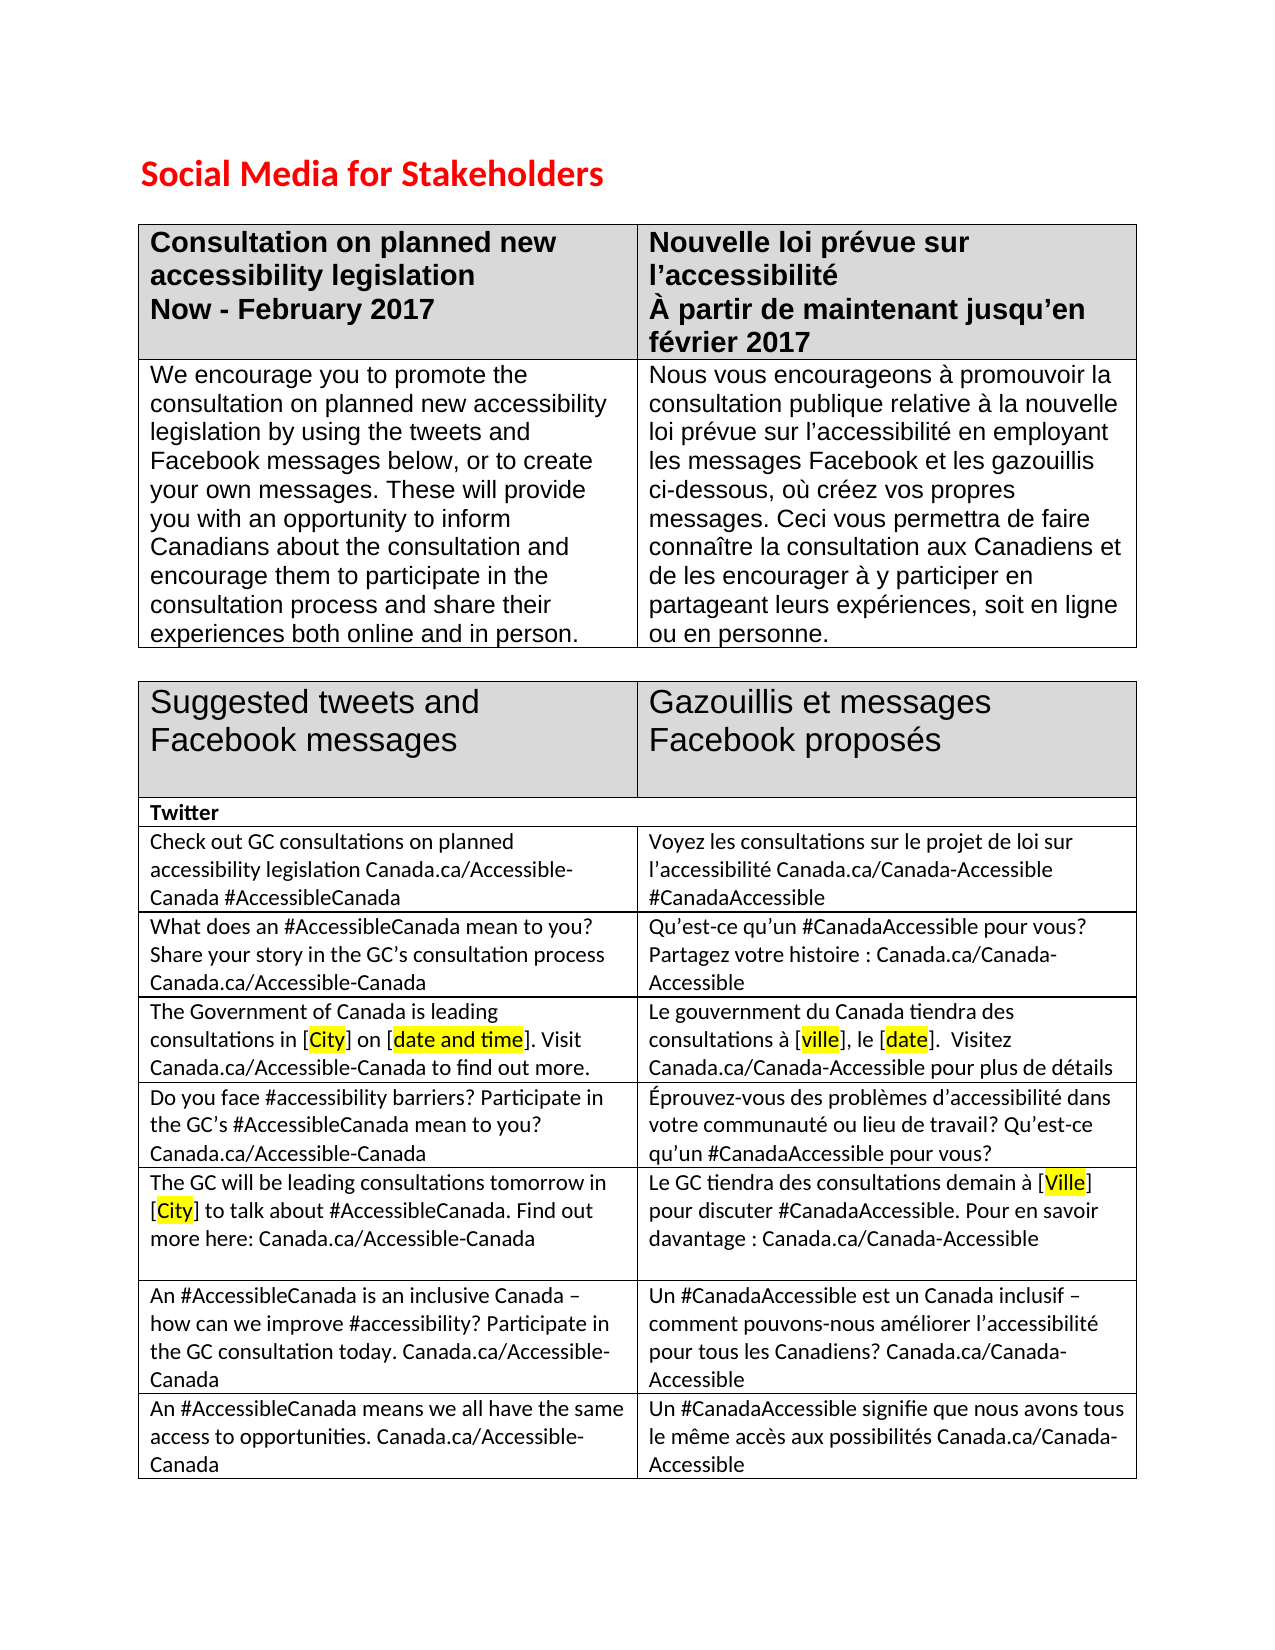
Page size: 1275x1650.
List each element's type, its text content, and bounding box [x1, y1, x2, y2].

table_cell The Government of Canada is leading consultations in [City] on [date and time]. Visit Canada.ca/Accessible-Canada to find out more. [139, 998, 637, 1082]
table_cell An #AccessibleCanada means we all have the same access to opportunities. Canada.ca/Accessible-Canada [139, 1394, 637, 1478]
table_cell An #AccessibleCanada is an inclusive Canada – how can we improve #accessibility? Participate in the GC consultation today. Canada.ca/Accessible-Canada [139, 1281, 637, 1393]
table_header Suggested tweets and Facebook messages [139, 682, 637, 797]
table_cell Voyez les consultations sur le projet de loi sur l’accessibilité Canada.ca/Canada-Accessible #CanadaAccessible [638, 827, 1136, 911]
table_cell Qu’est-ce qu’un #CanadaAccessible pour vous? Partagez votre histoire : Canada.ca/Canada-Accessible [638, 913, 1136, 996]
table_header Consultation on planned new accessibility legislation Now - February 2017 [139, 225, 637, 359]
table_cell Twitter [139, 798, 1136, 826]
table_cell Do you face #accessibility barriers? Participate in the GC’s #AccessibleCanada mean to you? Canada.ca/Accessible-Canada [139, 1083, 637, 1167]
table_cell The GC will be leading consultations tomorrow in [City] to talk about #AccessibleCanada. Find out more here: Canada.ca/Accessible-Canada [139, 1168, 637, 1280]
table_cell Un #CanadaAccessible signifie que nous avons tous le même accès aux possibilités Canada.ca/Canada-Accessible [638, 1394, 1136, 1478]
table_cell Check out GC consultations on planned accessibility legislation Canada.ca/Accessible-Canada #AccessibleCanada [139, 827, 637, 911]
table_cell We encourage you to promote the consultation on planned new accessibility legislation by using the tweets and Facebook messages below, or to create your own messages. These will provide you with an opportunity to inform Canadians about the consultation and encourage them to participate in the consultation process and share their experiences both online and in person. [139, 360, 637, 647]
table_cell Le GC tiendra des consultations demain à [Ville] pour discuter #CanadaAccessible. Pour en savoir davantage : Canada.ca/Canada-Accessible [638, 1168, 1136, 1280]
table_cell Le gouvernment du Canada tiendra des consultations à [ville], le [date]. Visitez Canada.ca/Canada-Accessible pour plus de détails [638, 998, 1136, 1082]
table_header Nouvelle loi prévue sur l’accessibilité À partir de maintenant jusqu’en février 2017 [638, 225, 1136, 359]
table_cell Un #CanadaAccessible est un Canada inclusif – comment pouvons-nous améliorer l’accessibilité pour tous les Canadiens? Canada.ca/Canada-Accessible [638, 1281, 1136, 1393]
table_cell Nous vous encourageons à promouvoir la consultation publique relative à la nouvelle loi prévue sur l’accessibilité en employant les messages Facebook et les gazouillis ci-dessous, où créez vos propres messages. Ceci vous permettra de faire connaître la consultation aux Canadiens et de les encourager à y participer en partageant leurs expériences, soit en ligne ou en personne. [638, 360, 1136, 647]
table_cell What does an #AccessibleCanada mean to you? Share your story in the GC’s consultation process Canada.ca/Accessible-Canada [139, 913, 637, 996]
table_cell Éprouvez-vous des problèmes d’accessibilité dans votre communauté ou lieu de travail? Qu’est-ce qu’un #CanadaAccessible pour vous? [638, 1083, 1136, 1167]
table_header Gazouillis et messages Facebook proposés [638, 682, 1136, 797]
text Social Media for Stakeholders [141, 150, 1125, 196]
